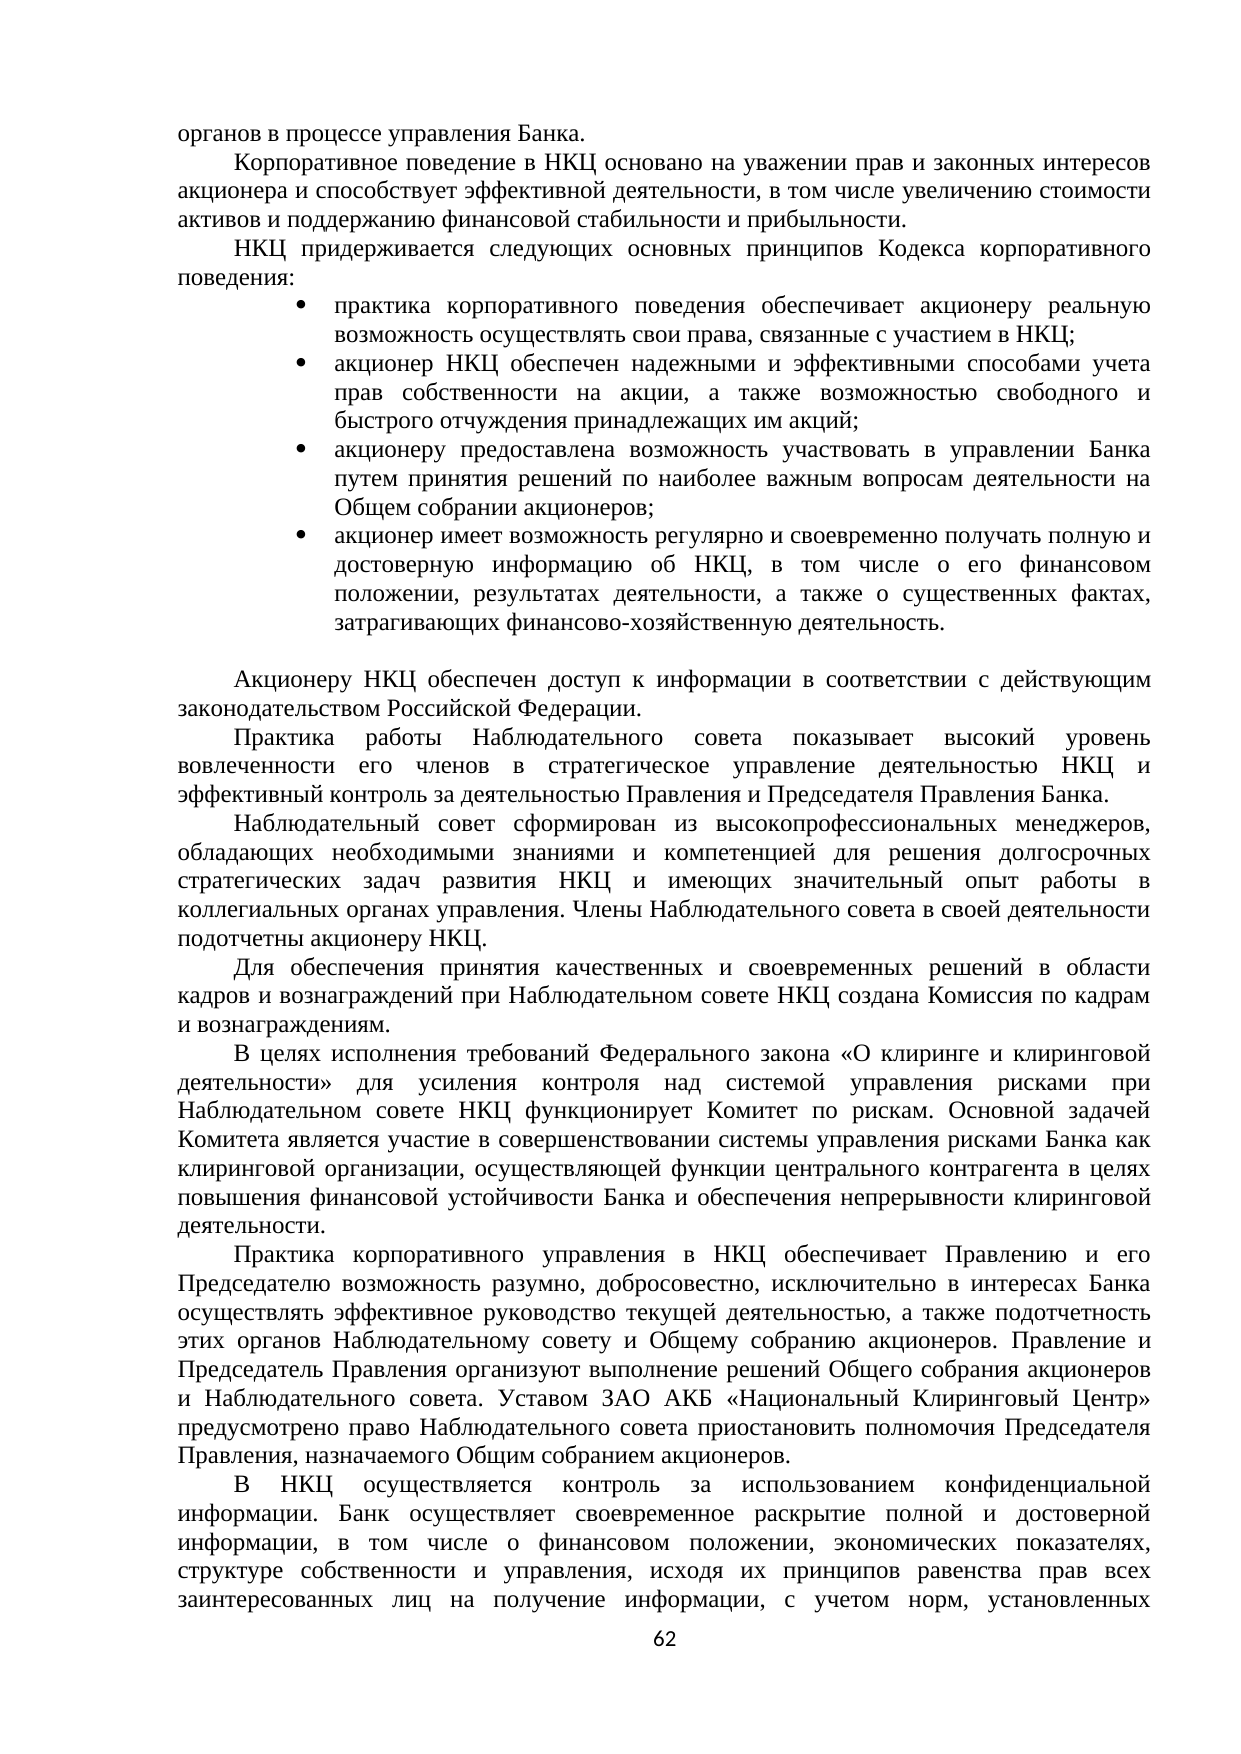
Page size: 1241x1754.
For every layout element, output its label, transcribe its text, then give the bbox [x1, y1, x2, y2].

text Практика корпоративного управления в НКЦ обеспечивает Правлению и его Председателю возможность разумно, добросовестно, исключительно в интересах Банка осуществлять эффективное руководство текущей деятельностью, а также подотчетность этих органов Наблюдательному совету и Общему собранию акционеров. Правление и Председатель Правления организуют выполнение решений Общего собрания акционеров и Наблюдательного совета. Уставом ЗАО АКБ «Национальный Клиринговый Центр» предусмотрено право Наблюдательного совета приостановить полномочия Председателя Правления, назначаемого Общим собранием акционеров. [177, 1239, 1152, 1469]
text Акционеру НКЦ обеспечен доступ к информации в соответствии с действующим законодательством Российской Федерации. [177, 664, 1152, 722]
text Для обеспечения принятия качественных и своевременных решений в области кадров и вознаграждений при Наблюдательном совете НКЦ создана Комиссия по кадрам и вознаграждениям. [177, 952, 1152, 1038]
list акционер имеет возможность регулярно и своевременно получать полную и достоверную информацию об НКЦ, в том числе о его финансовом положении, результатах деятельности, а также о существенных фактах, затрагивающих финансово-хозяйственную деятельность. [297, 521, 1152, 636]
list акционеру предоставлена возможность участвовать в управлении Банка путем принятия решений по наиболее важным вопросам деятельности на Общем собрании акционеров; [297, 434, 1152, 521]
list акционер НКЦ обеспечен надежными и эффективными способами учета прав собственности на акции, а также возможностью свободного и быстрого отчуждения принадлежащих им акций; [297, 348, 1152, 434]
text Практика работы Наблюдательного совета показывает высокий уровень вовлеченности его членов в стратегическое управление деятельностью НКЦ и эффективный контроль за деятельностью Правления и Председателя Правления Банка. [177, 722, 1152, 808]
text Корпоративное поведение в НКЦ основано на уважении прав и законных интересов акционера и способствует эффективной деятельности, в том числе увеличению стоимости активов и поддержанию финансовой стабильности и прибыльности. [177, 147, 1152, 233]
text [177, 118, 1152, 147]
list практика корпоративного поведения обеспечивает акционеру реальную возможность осуществлять свои права, связанные с участием в НКЦ; [297, 291, 1152, 348]
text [177, 1469, 1152, 1613]
text В целях исполнения требований Федерального закона «О клиринге и клиринговой деятельности» для усиления контроля над системой управления рисками при Наблюдательном совете НКЦ функционирует Комитет по рискам. Основной задачей Комитета является участие в совершенствовании системы управления рисками Банка как клиринговой организации, осуществляющей функции центрального контрагента в целях повышения финансовой устойчивости Банка и обеспечения непрерывности клиринговой деятельности. [177, 1038, 1152, 1239]
text НКЦ придерживается следующих основных принципов Кодекса корпоративного поведения: [177, 233, 1152, 291]
text Наблюдательный совет сформирован из высокопрофессиональных менеджеров, обладающих необходимыми знаниями и компетенцией для решения долгосрочных стратегических задач развития НКЦ и имеющих значительный опыт работы в коллегиальных органах управления. Члены Наблюдательного совета в своей деятельности подотчетны акционеру НКЦ. [177, 808, 1152, 952]
